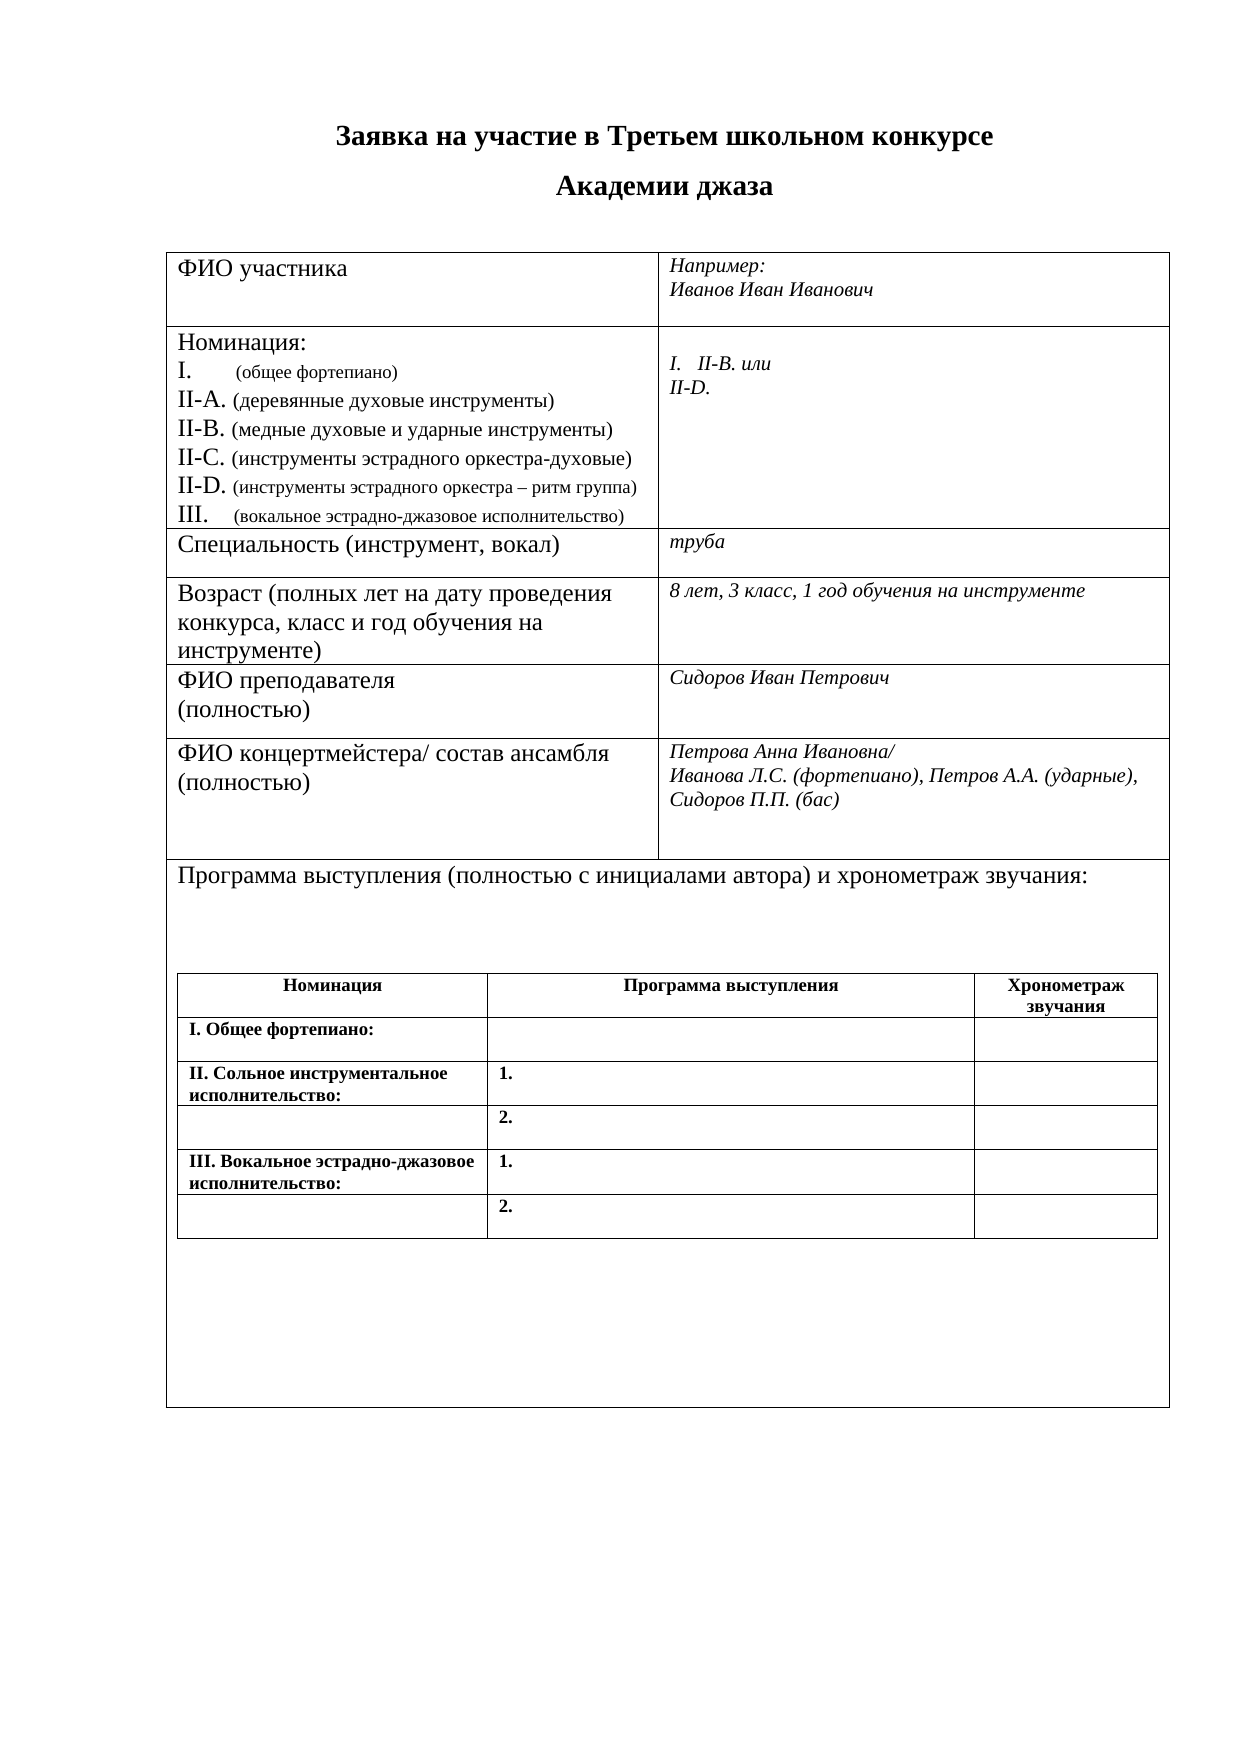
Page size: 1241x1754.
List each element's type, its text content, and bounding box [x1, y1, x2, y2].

table_cell ФИО преподавателя (полностью) [167, 665, 658, 737]
table_cell 8 лет, 3 класс, 1 год обучения на инструменте [659, 578, 1169, 664]
table_header Например: Иванов Иван Иванович [659, 253, 1169, 326]
table_header ФИО участника [167, 253, 658, 326]
table_cell Сидоров Иван Петрович [659, 665, 1169, 737]
table_cell I. II-B. или II-D. [659, 327, 1169, 528]
table_cell ФИО концертмейстера/ состав ансамбля (полностью) [167, 739, 658, 859]
table_cell Номинация: I. (общее фортепиано) II-A. (деревянные духовые инструменты) II-B. (медные духовые и ударные инструменты) II-C. (инструменты эстрадного оркестра-духовые) II-D. (инструменты эстрадного оркестра – ритм группа) III. (вокальное эстрадно-джазовое исполнительство) [167, 327, 658, 528]
text Заявка на участие в Третьем школьном конкурсе [177, 118, 1152, 152]
table_cell труба [659, 529, 1169, 577]
table_cell Специальность (инструмент, вокал) [167, 529, 658, 577]
table_cell Петрова Анна Ивановна/ Иванова Л.С. (фортепиано), Петров А.А. (ударные), Сидоров П.П. (бас) [659, 739, 1169, 859]
table_cell Программа выступления (полностью с инициалами автора) и хронометраж звучания: [167, 860, 1169, 1407]
table_cell Возраст (полных лет на дату проведения конкурса, класс и год обучения на инструменте) [167, 578, 658, 664]
text Академии джаза [177, 168, 1152, 202]
